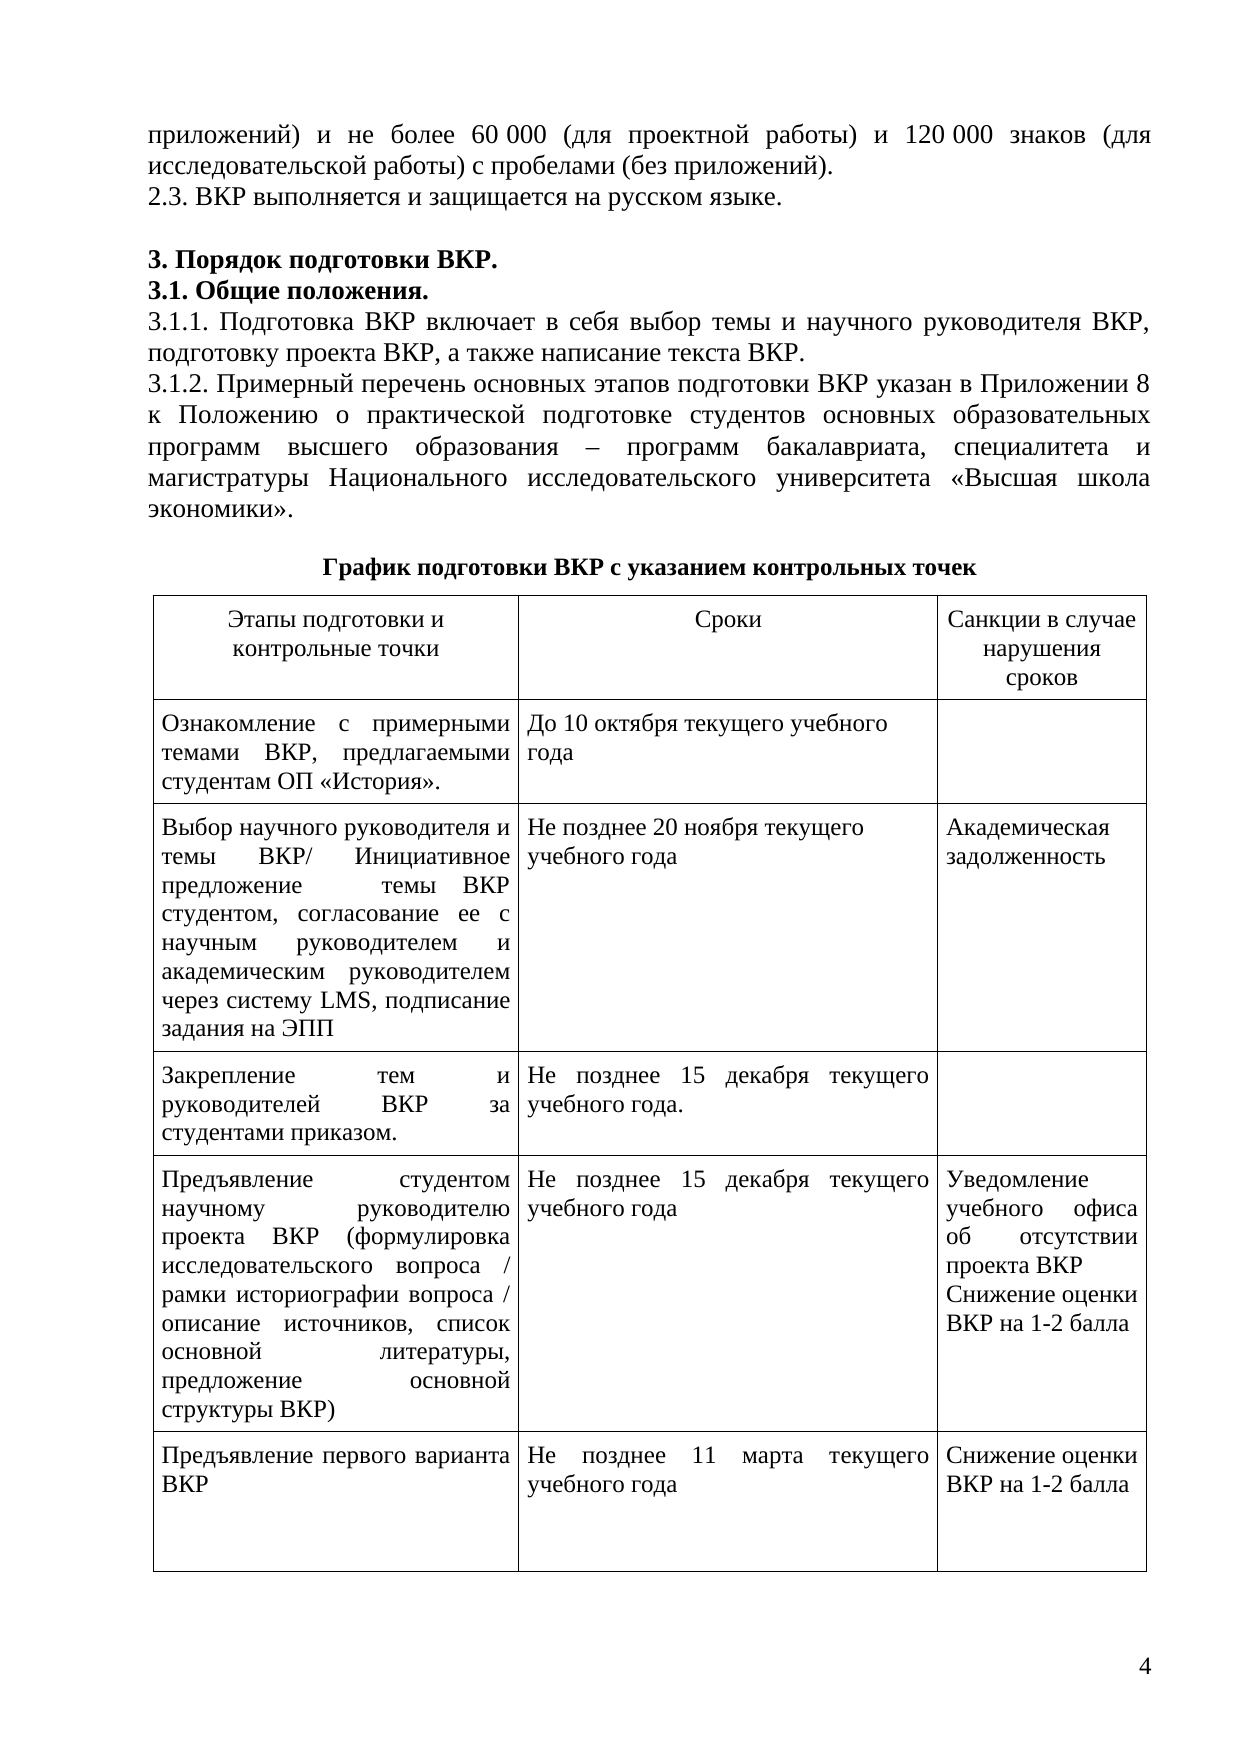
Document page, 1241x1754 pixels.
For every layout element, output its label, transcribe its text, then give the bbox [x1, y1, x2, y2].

table_cell [938, 1052, 1146, 1154]
table_cell Академическая задолженность [938, 804, 1146, 1051]
text 3. Порядок подготовки ВКР. [148, 243, 1152, 274]
table_cell Не позднее 11 марта текущего учебного года [519, 1432, 937, 1571]
table_cell До 10 октября текущего учебного года [519, 700, 937, 803]
table_cell Выбор научного руководителя и темы ВКР/ Инициативное предложение темы ВКР студентом, согласование ее с научным руководителем и академическим руководителем через систему LMS, подписание задания на ЭПП [154, 804, 518, 1051]
text 3.1.2. Примерный перечень основных этапов подготовки ВКР указан в Приложении 8 к Положению о практической подготовке студентов основных образовательных программ высшего образования – программ бакалавриата, специалитета и магистратуры Национального исследовательского университета «Высшая школа экономики». [148, 367, 1152, 523]
table_cell Закрепление тем и руководителей ВКР за студентами приказом. [154, 1052, 518, 1154]
table_cell Не позднее 15 декабря текущего учебного года. [519, 1052, 937, 1154]
table_cell Не позднее 15 декабря текущего учебного года [519, 1156, 937, 1431]
text 3.1. Общие положения. [148, 274, 1152, 305]
table_header Сроки [519, 596, 937, 699]
text 2.3. ВКР выполняется и защищается на русском языке. [148, 180, 1152, 212]
table_header Санкции в случае нарушения сроков [938, 596, 1146, 699]
table_cell Предъявление первого варианта ВКР [154, 1432, 518, 1571]
table_cell [938, 700, 1146, 803]
text График подготовки ВКР с указанием контрольных точек [148, 552, 1152, 581]
table_cell Не позднее 20 ноября текущего учебного года [519, 804, 937, 1051]
table_cell Снижение оценки ВКР на 1-2 балла [938, 1432, 1146, 1571]
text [148, 118, 1152, 180]
table_cell Уведомление учебного офиса об отсутствии проекта ВКР Снижение оценки ВКР на 1-2 балла [938, 1156, 1146, 1431]
table_cell Ознакомление с примерными темами ВКР, предлагаемыми студентам ОП «История». [154, 700, 518, 803]
text 3.1.1. Подготовка ВКР включает в себя выбор темы и научного руководителя ВКР, подготовку проекта ВКР, а также написание текста ВКР. [148, 305, 1152, 367]
table_header Этапы подготовки и контрольные точки [154, 596, 518, 699]
table_cell Предъявление студентом научному руководителю проекта ВКР (формулировка исследовательского вопроса / рамки историографии вопроса / описание источников, список основной литературы, предложение основной структуры ВКР) [154, 1156, 518, 1431]
